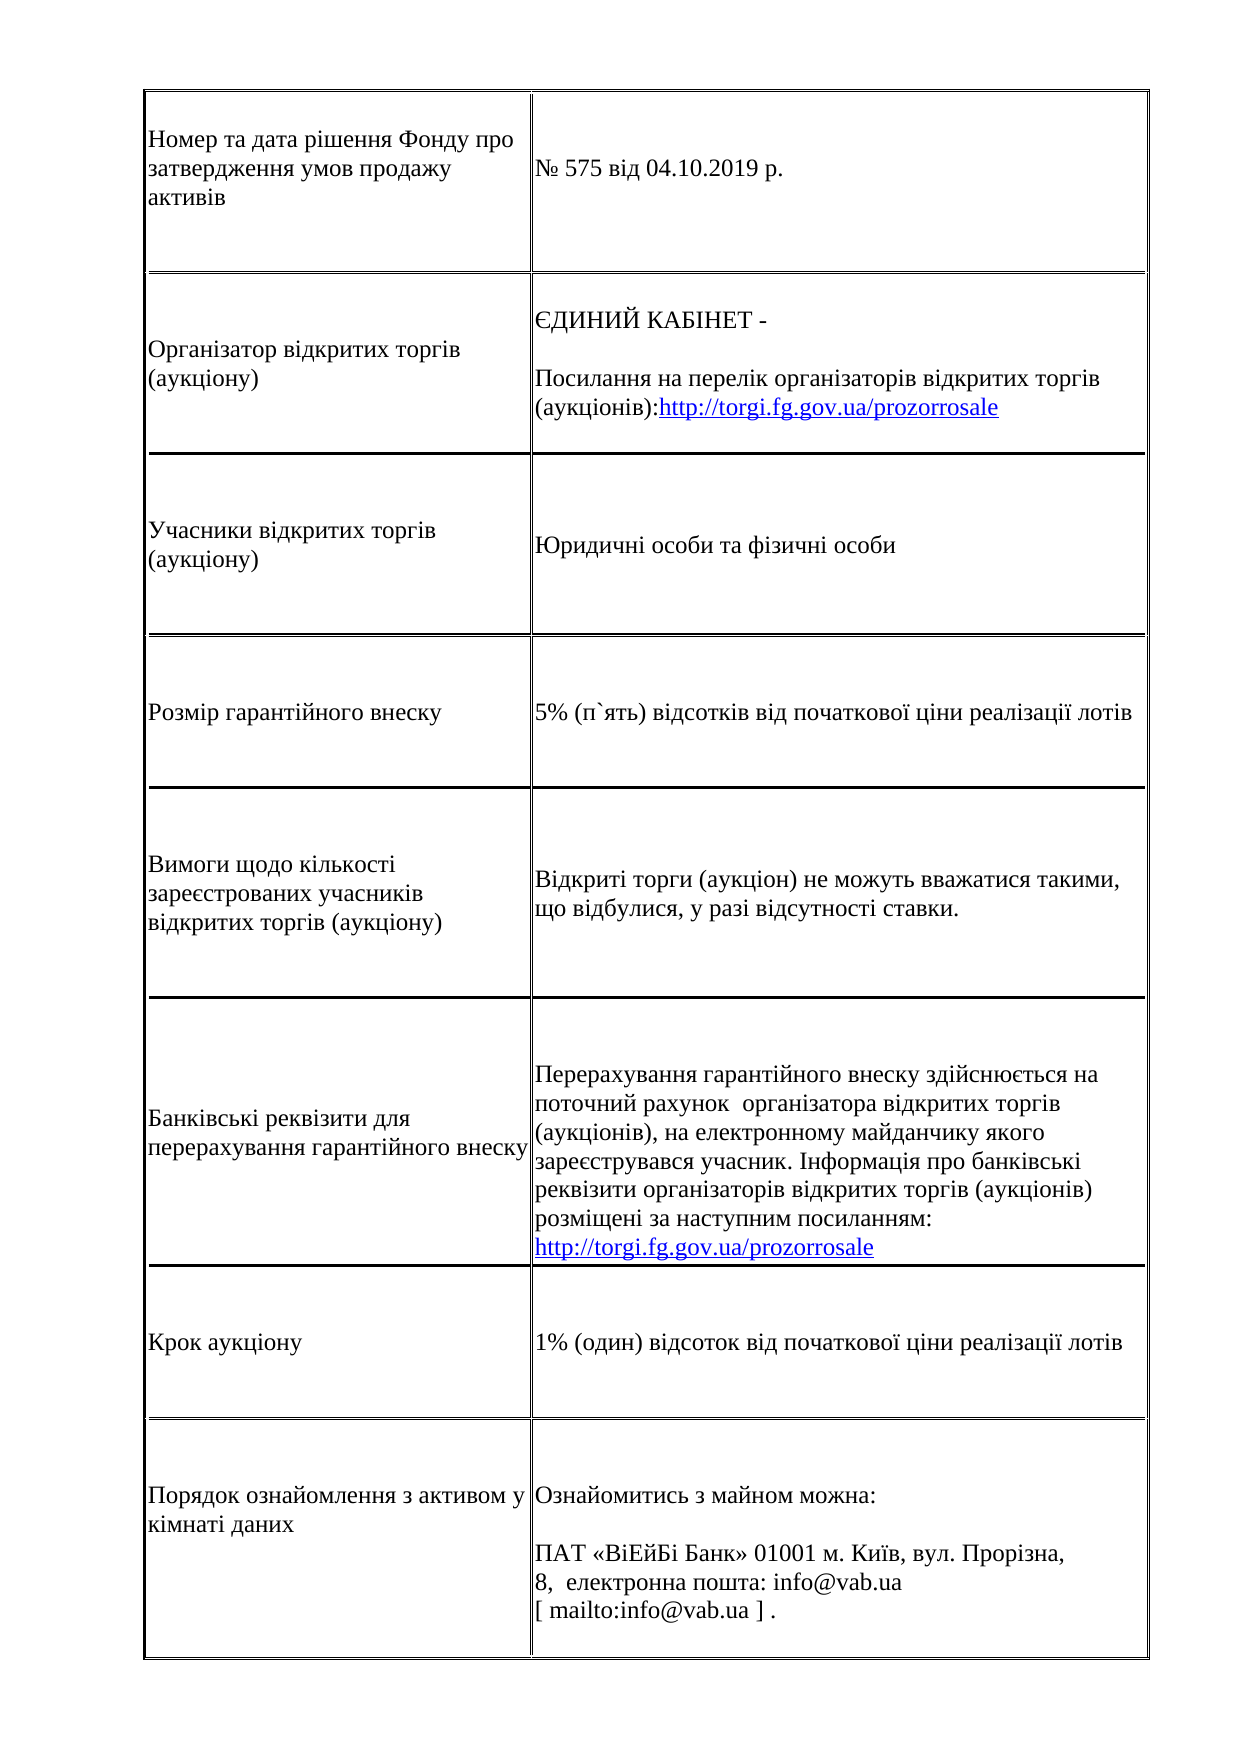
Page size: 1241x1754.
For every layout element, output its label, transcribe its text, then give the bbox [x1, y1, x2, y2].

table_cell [531, 1417, 1148, 1657]
table_cell Юридичні особи та фізичні особи [533, 452, 1147, 633]
table_cell Крок аукціону [146, 1264, 530, 1417]
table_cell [145, 1417, 531, 1657]
table_cell 1% (один) відсоток від початкової ціни реалізації лотів [533, 1264, 1147, 1417]
table_cell Перерахування гарантійного внеску здійснюється на поточний рахунок організатора відкритих торгів (аукціонів), на електронному майданчику якого зареєструвався учасник. Інформація про банківські реквізити організаторів відкритих торгів (аукціонів) розміщені за наступним посиланням: http://torgi.fg.gov.ua/prozorrosale [533, 996, 1147, 1264]
table_cell Вимоги щодо кількості зареєстрованих учасників відкритих торгів (аукціону) [146, 786, 530, 996]
table_cell ЄДИНИЙ КАБІНЕТ - Посилання на перелік організаторів відкритих торгів (аукціонів):http://torgi.fg.gov.ua/prozorrosale [531, 271, 1148, 452]
table_cell 5% (п`ять) відсотків від початкової ціни реалізації лотів [533, 633, 1147, 786]
table_cell Розмір гарантійного внеску [146, 633, 530, 786]
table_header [146, 92, 531, 271]
table_cell Учасники відкритих торгів (аукціону) [146, 452, 530, 633]
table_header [531, 92, 1147, 271]
table_cell Банківські реквізити для перерахування гарантійного внеску [146, 996, 530, 1264]
table_cell Відкриті торги (аукціон) не можуть вважатися такими, що відбулися, у разі відсутності ставки. [533, 786, 1147, 996]
table_cell Організатор відкритих торгів (аукціону) [145, 271, 531, 452]
